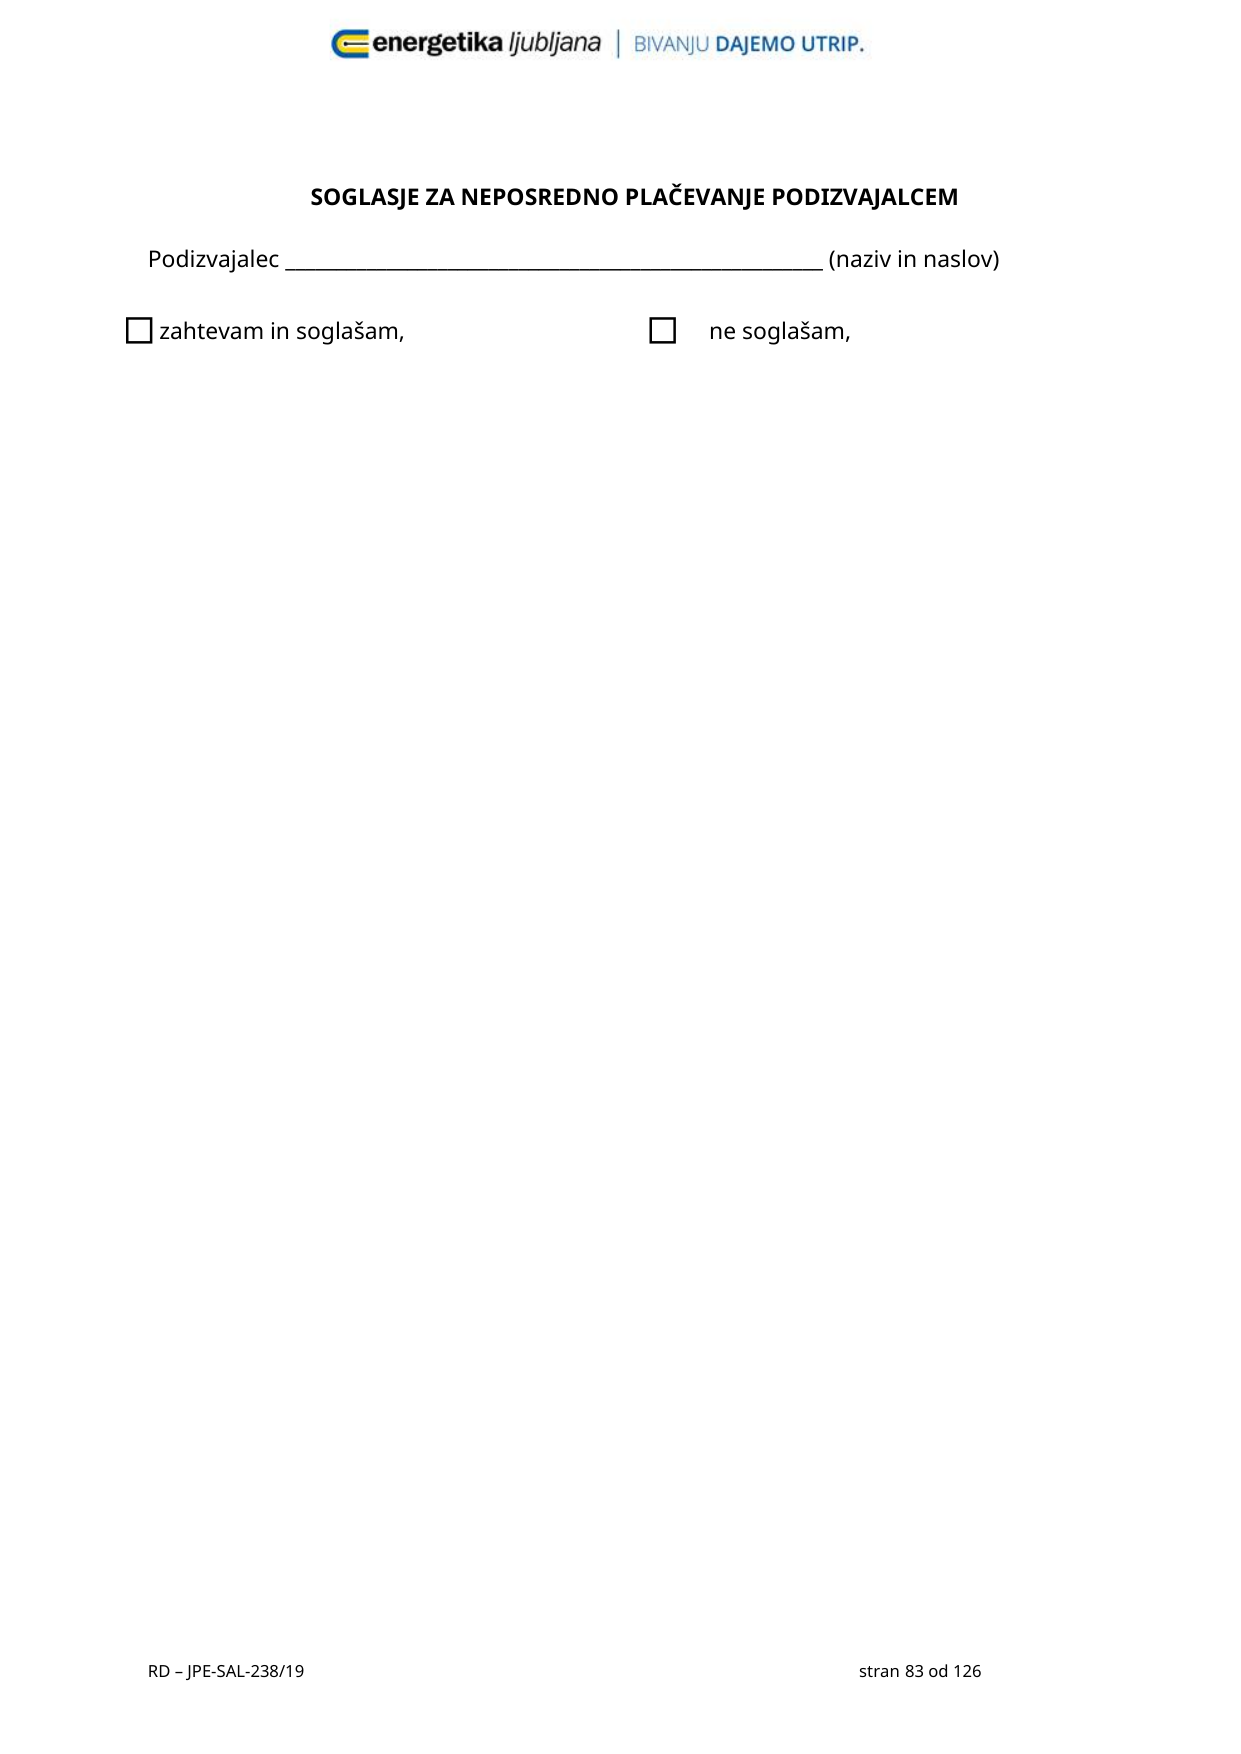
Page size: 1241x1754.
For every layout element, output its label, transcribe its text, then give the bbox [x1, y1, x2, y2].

picture [329, 0, 941, 87]
text Podizvajalec _____________________________________________________ (naziv in naslov) [148, 243, 1122, 274]
text SOGLASJE ZA NEPOSREDNO PLAČEVANJE PODIZVAJALCEM [148, 181, 1122, 212]
table_header zahtevam in soglašam, [148, 306, 650, 348]
table_header ne soglašam, [650, 306, 1108, 348]
